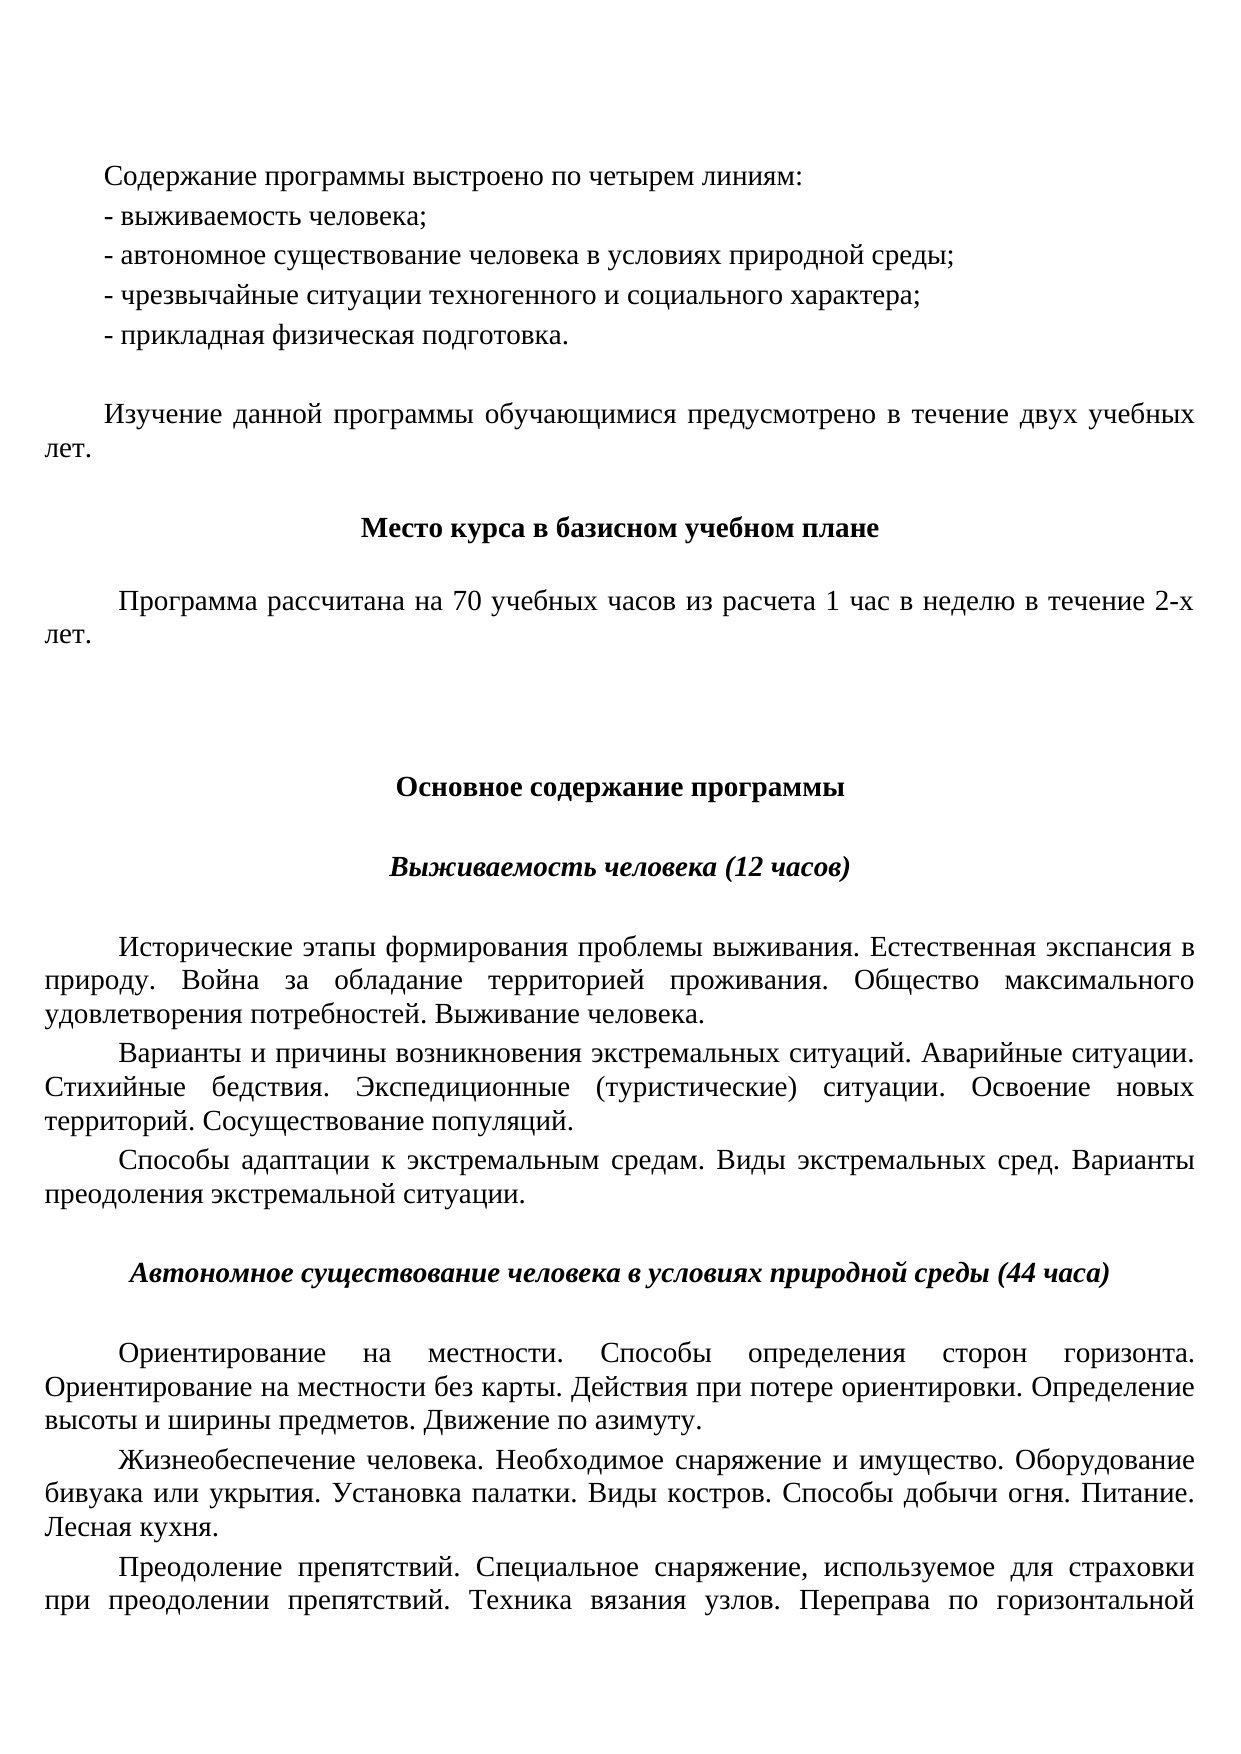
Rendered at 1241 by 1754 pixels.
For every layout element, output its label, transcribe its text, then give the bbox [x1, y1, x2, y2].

text Жизнеобеспечение человека. Необходимое снаряжение и имущество. Оборудование бивуака или укрытия. Установка палатки. Виды костров. Способы добычи огня. Питание. Лесная кухня. [44, 1442, 1196, 1543]
text - прикладная физическая подготовка. [44, 317, 1196, 351]
text Выживаемость человека (12 часов) [44, 849, 1196, 883]
text Способы адаптации к экстремальным средам. Виды экстремальных сред. Варианты преодоления экстремальной ситуации. [44, 1142, 1196, 1209]
text Ориентирование на местности. Способы определения сторон горизонта. Ориентирование на местности без карты. Действия при потере ориентировки. Определение высоты и ширины предметов. Движение по азимуту. [44, 1335, 1196, 1436]
text Основное содержание программы [44, 769, 1196, 803]
text - выживаемость человека; [44, 198, 1196, 231]
text Варианты и причины возникновения экстремальных ситуаций. Аварийные ситуации. Стихийные бедствия. Экспедиционные (туристические) ситуации. Освоение новых территорий. Сосуществование популяций. [44, 1036, 1196, 1136]
text - чрезвычайные ситуации техногенного и социального характера; [44, 277, 1196, 311]
text - автономное существование человека в условиях природной среды; [44, 237, 1196, 271]
text Место курса в базисном учебном плане [44, 510, 1196, 543]
text Изучение данной программы обучающимися предусмотрено в течение двух учебных лет. [44, 397, 1196, 464]
text Программа рассчитана на 70 учебных часов из расчета 1 час в неделю в течение 2-х лет. [44, 583, 1196, 650]
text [44, 1549, 1196, 1616]
text Содержание программы выстроено по четырем линиям: [44, 158, 1196, 191]
text Автономное существование человека в условиях природной среды (44 часа) [44, 1256, 1196, 1289]
text Исторические этапы формирования проблемы выживания. Естественная экспансия в природу. Война за обладание территорией проживания. Общество максимального удовлетворения потребностей. Выживание человека. [44, 929, 1196, 1029]
